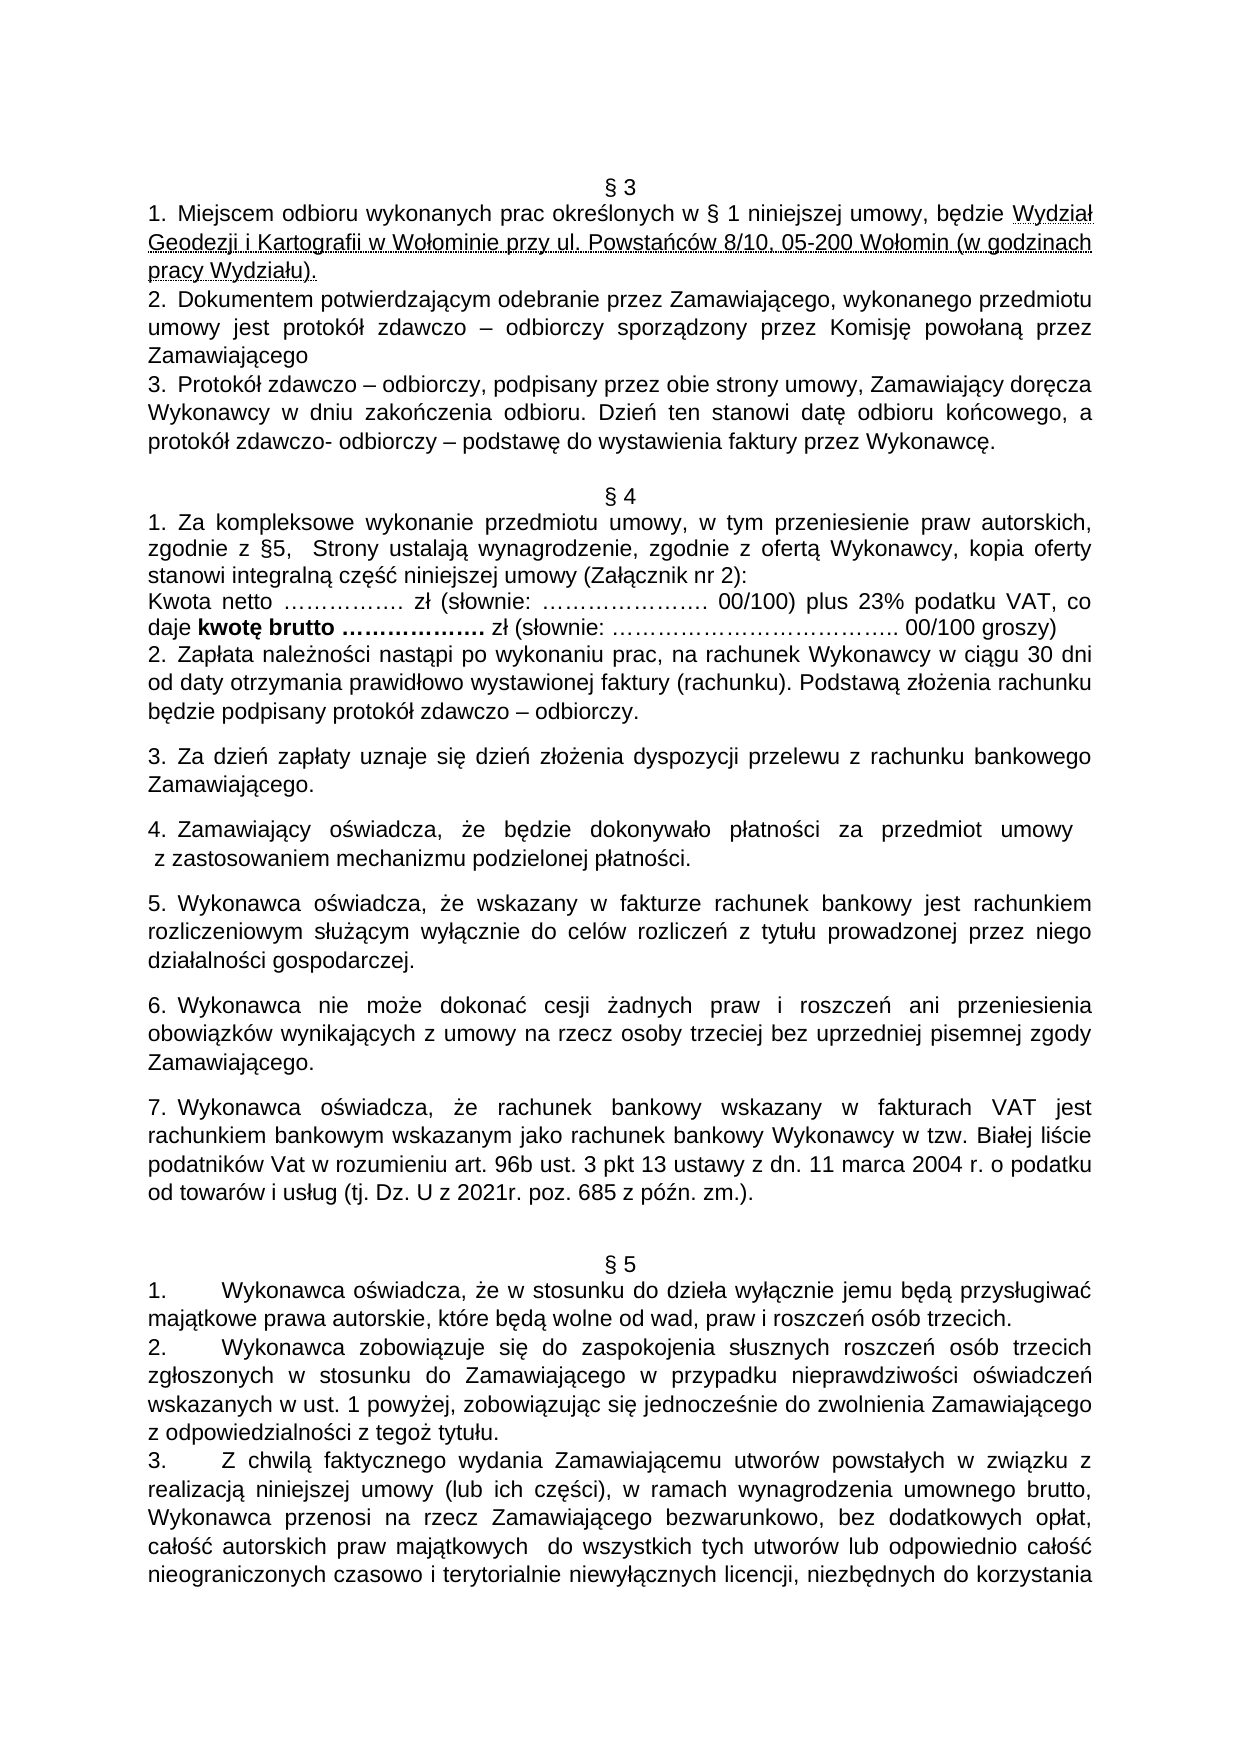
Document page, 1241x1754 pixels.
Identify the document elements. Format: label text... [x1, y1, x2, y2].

list Wykonawca oświadcza, że wskazany w fakturze rachunek bankowy jest rachunkiem rozliczeniowym służącym wyłącznie do celów rozliczeń z tytułu prowadzonej przez niego działalności gospodarczej. [148, 890, 1093, 973]
list Dokumentem potwierdzającym odebranie przez Zamawiającego, wykonanego przedmiotu umowy jest protokół zdawczo – odbiorczy sporządzony przez Komisję powołaną przez Zamawiającego [148, 286, 1093, 369]
list Miejscem odbioru wykonanych prac określonych w § 1 niniejszej umowy, będzie Wydział Geodezji i Kartografii w Wołominie przy ul. Powstańców 8/10, 05-200 Wołomin (w godzinach pracy Wydziału). [148, 200, 1093, 283]
list Za dzień zapłaty uznaje się dzień złożenia dyspozycji przelewu z rachunku bankowego Zamawiającego. [148, 743, 1093, 797]
list Wykonawca nie może dokonać cesji żadnych praw i roszczeń ani przeniesienia obowiązków wynikających z umowy na rzecz osoby trzeciej bez uprzedniej pisemnej zgody Zamawiającego. [148, 992, 1093, 1075]
text § 3 [148, 174, 1093, 200]
list Wykonawca zobowiązuje się do zaspokojenia słusznych roszczeń osób trzecich zgłoszonych w stosunku do Zamawiającego w przypadku nieprawdziwości oświadczeń wskazanych w ust. 1 powyżej, zobowiązując się jednocześnie do zwolnienia Zamawiającego z odpowiedzialności z tegoż tytułu. [148, 1334, 1093, 1445]
list Wykonawca oświadcza, że w stosunku do dzieła wyłącznie jemu będą przysługiwać majątkowe prawa autorskie, które będą wolne od wad, praw i roszczeń osób trzecich. [148, 1277, 1093, 1332]
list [148, 1447, 1093, 1588]
text 1. Za kompleksowe wykonanie przedmiotu umowy, w tym przeniesienie praw autorskich, zgodnie z §5, Strony ustalają wynagrodzenie, zgodnie z ofertą Wykonawcy, kopia oferty stanowi integralną część niniejszej umowy (Załącznik nr 2): [148, 509, 1093, 588]
text § 5 [148, 1251, 1093, 1277]
list Wykonawca oświadcza, że rachunek bankowy wskazany w fakturach VAT jest rachunkiem bankowym wskazanym jako rachunek bankowy Wykonawcy w tzw. Białej liście podatników Vat w rozumieniu art. 96b ust. 3 pkt 13 ustawy z dn. 11 marca 2004 r. o podatku od towarów i usług (tj. Dz. U z 2021r. poz. 685 z późn. zm.). [148, 1094, 1093, 1205]
text § 4 [148, 483, 1093, 509]
list Protokół zdawczo – odbiorczy, podpisany przez obie strony umowy, Zamawiający doręcza Wykonawcy w dniu zakończenia odbioru. Dzień ten stanowi datę odbioru końcowego, a protokół zdawczo- odbiorczy – podstawę do wystawienia faktury przez Wykonawcę. [148, 371, 1093, 454]
list Zamawiający oświadcza, że będzie dokonywało płatności za przedmiot umowy z zastosowaniem mechanizmu podzielonej płatności. [148, 816, 1093, 871]
text Kwota netto ……………. zł (słownie: …………………. 00/100) plus 23% podatku VAT, co daje kwotę brutto ………………. zł (słownie: ……………………………….. 00/100 groszy) [148, 588, 1093, 641]
list Zapłata należności nastąpi po wykonaniu prac, na rachunek Wykonawcy w ciągu 30 dni od daty otrzymania prawidłowo wystawionej faktury (rachunku). Podstawą złożenia rachunku będzie podpisany protokół zdawczo – odbiorczy. [148, 641, 1093, 724]
